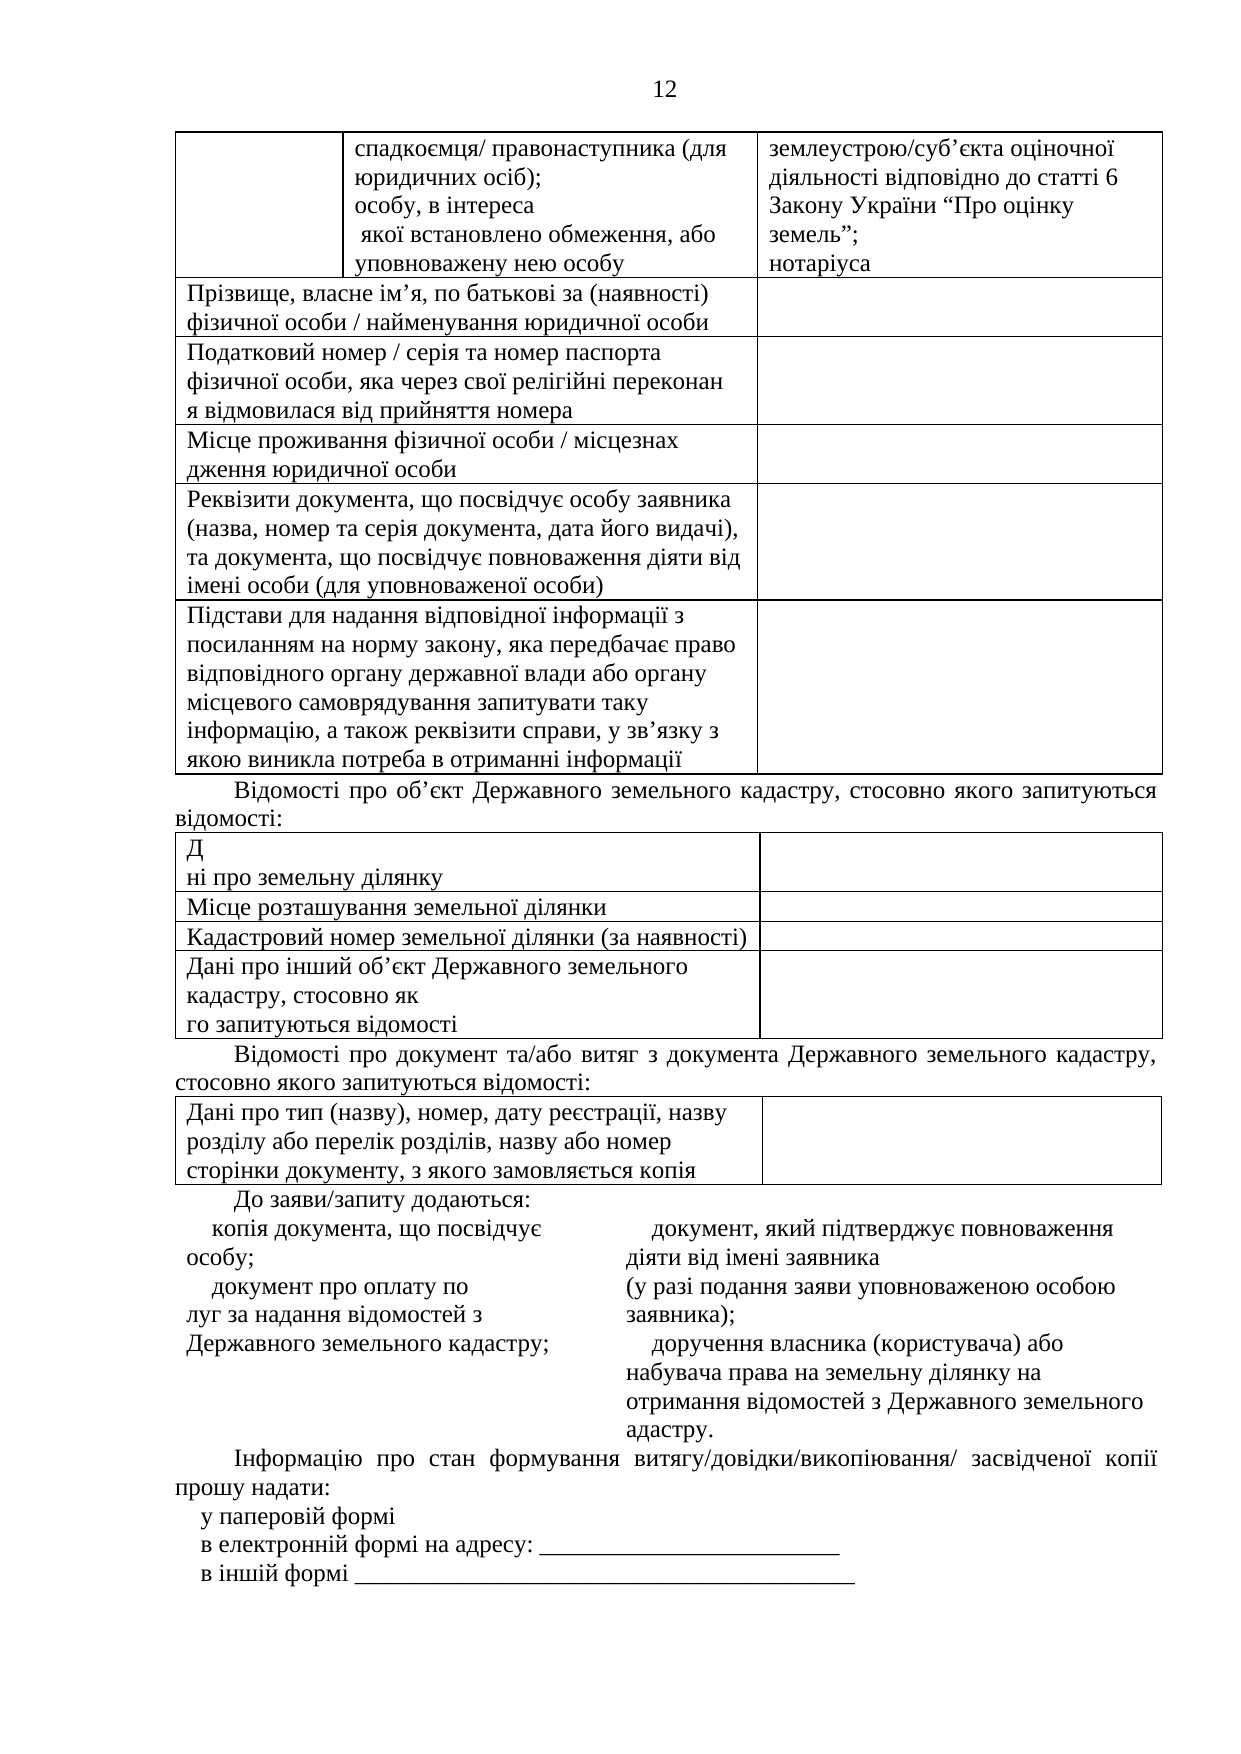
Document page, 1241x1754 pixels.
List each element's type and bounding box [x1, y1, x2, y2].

table_header [164, 131, 1169, 1616]
